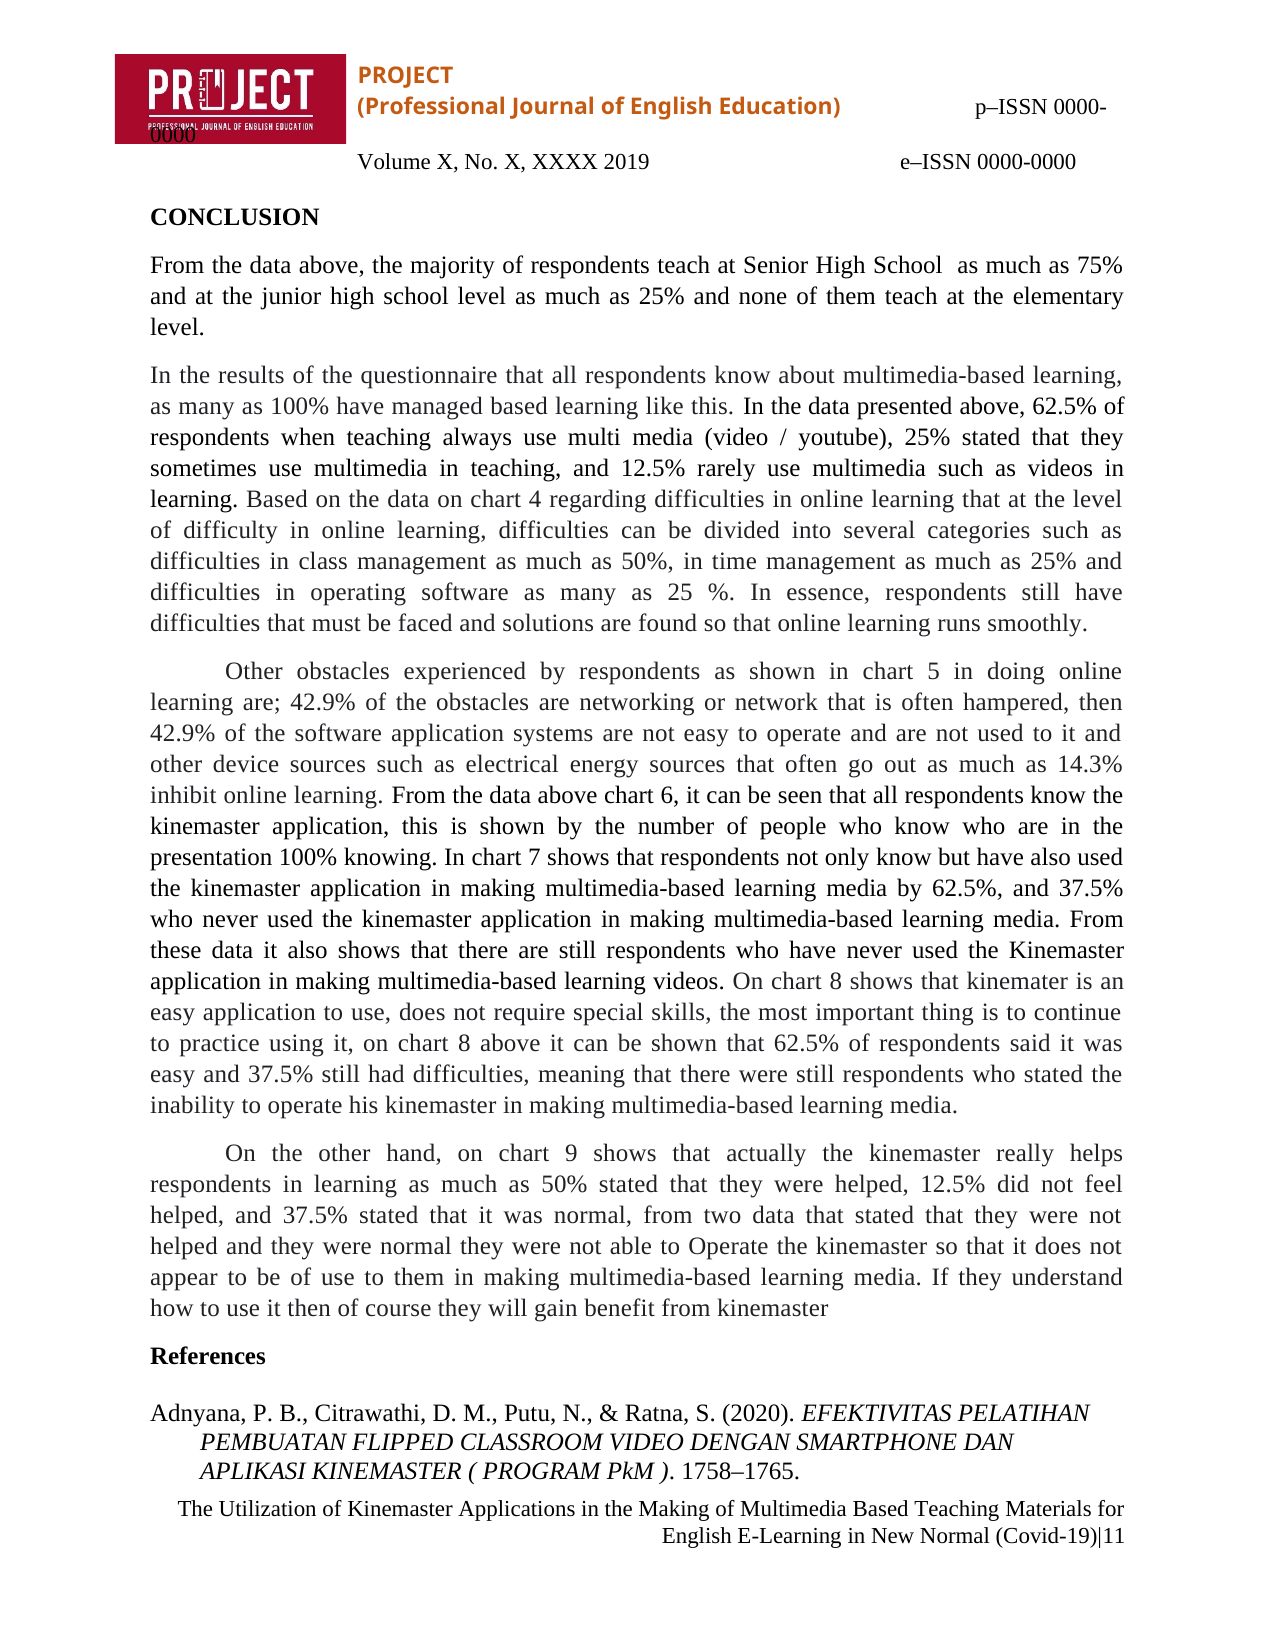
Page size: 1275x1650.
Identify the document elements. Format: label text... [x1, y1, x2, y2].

text Other obstacles experienced by respondents as shown in chart 5 in doing online learning are; 42.9% of the obstacles are networking or network that is often hampered, then 42.9% of the software application systems are not easy to operate and are not used to it and other device sources such as electrical energy sources that often go out as much as 14.3% inhibit online learning. From the data above chart 6, it can be seen that all respondents know the kinemaster application, this is shown by the number of people who know who are in the presentation 100% knowing. In chart 7 shows that respondents not only know but have also used the kinemaster application in making multimedia-based learning media by 62.5%, and 37.5% who never used the kinemaster application in making multimedia-based learning media. From these data it also shows that there are still respondents who have never used the Kinemaster application in making multimedia-based learning videos. On chart 8 shows that kinemater is an easy application to use, does not require special skills, the most important thing is to continue to practice using it, on chart 8 above it can be shown that 62.5% of respondents said it was easy and 37.5% still had difficulties, meaning that there were still respondents who stated the inability to operate his kinemaster in making multimedia-based learning media. [150, 778, 1125, 997]
text References [150, 1341, 1125, 1370]
text Adnyana, P. B., Citrawathi, D. M., Putu, N., & Ratna, S. (2020). EFEKTIVITAS PELATIHAN PEMBUATAN FLIPPED CLASSROOM VIDEO DENGAN SMARTPHONE DAN APLIKASI KINEMASTER ( PROGRAM PkM ). 1758–1765. [150, 1398, 1125, 1485]
text From the data above, the majority of respondents teach at Senior High School as much as 75% and at the junior high school level as much as 25% and none of them teach at the elementary level. [150, 250, 1125, 341]
text In the results of the questionnaire that all respondents know about multimedia-based learning, as many as 100% have managed based learning like this. In the data presented above, 62.5% of respondents when teaching always use multi media (video / youtube), 25% stated that they sometimes use multimedia in teaching, and 12.5% rarely use multimedia such as videos in learning. Based on the data on chart 4 regarding difficulties in online learning that at the level of difficulty in online learning, difficulties can be divided into several categories such as difficulties in class management as much as 50%, in time management as much as 25% and difficulties in operating software as many as 25 %. In essence, respondents still have difficulties that must be faced and solutions are found so that online learning runs smoothly. [150, 388, 1125, 515]
text CONCLUSION [150, 202, 1125, 231]
picture [114, 54, 347, 144]
